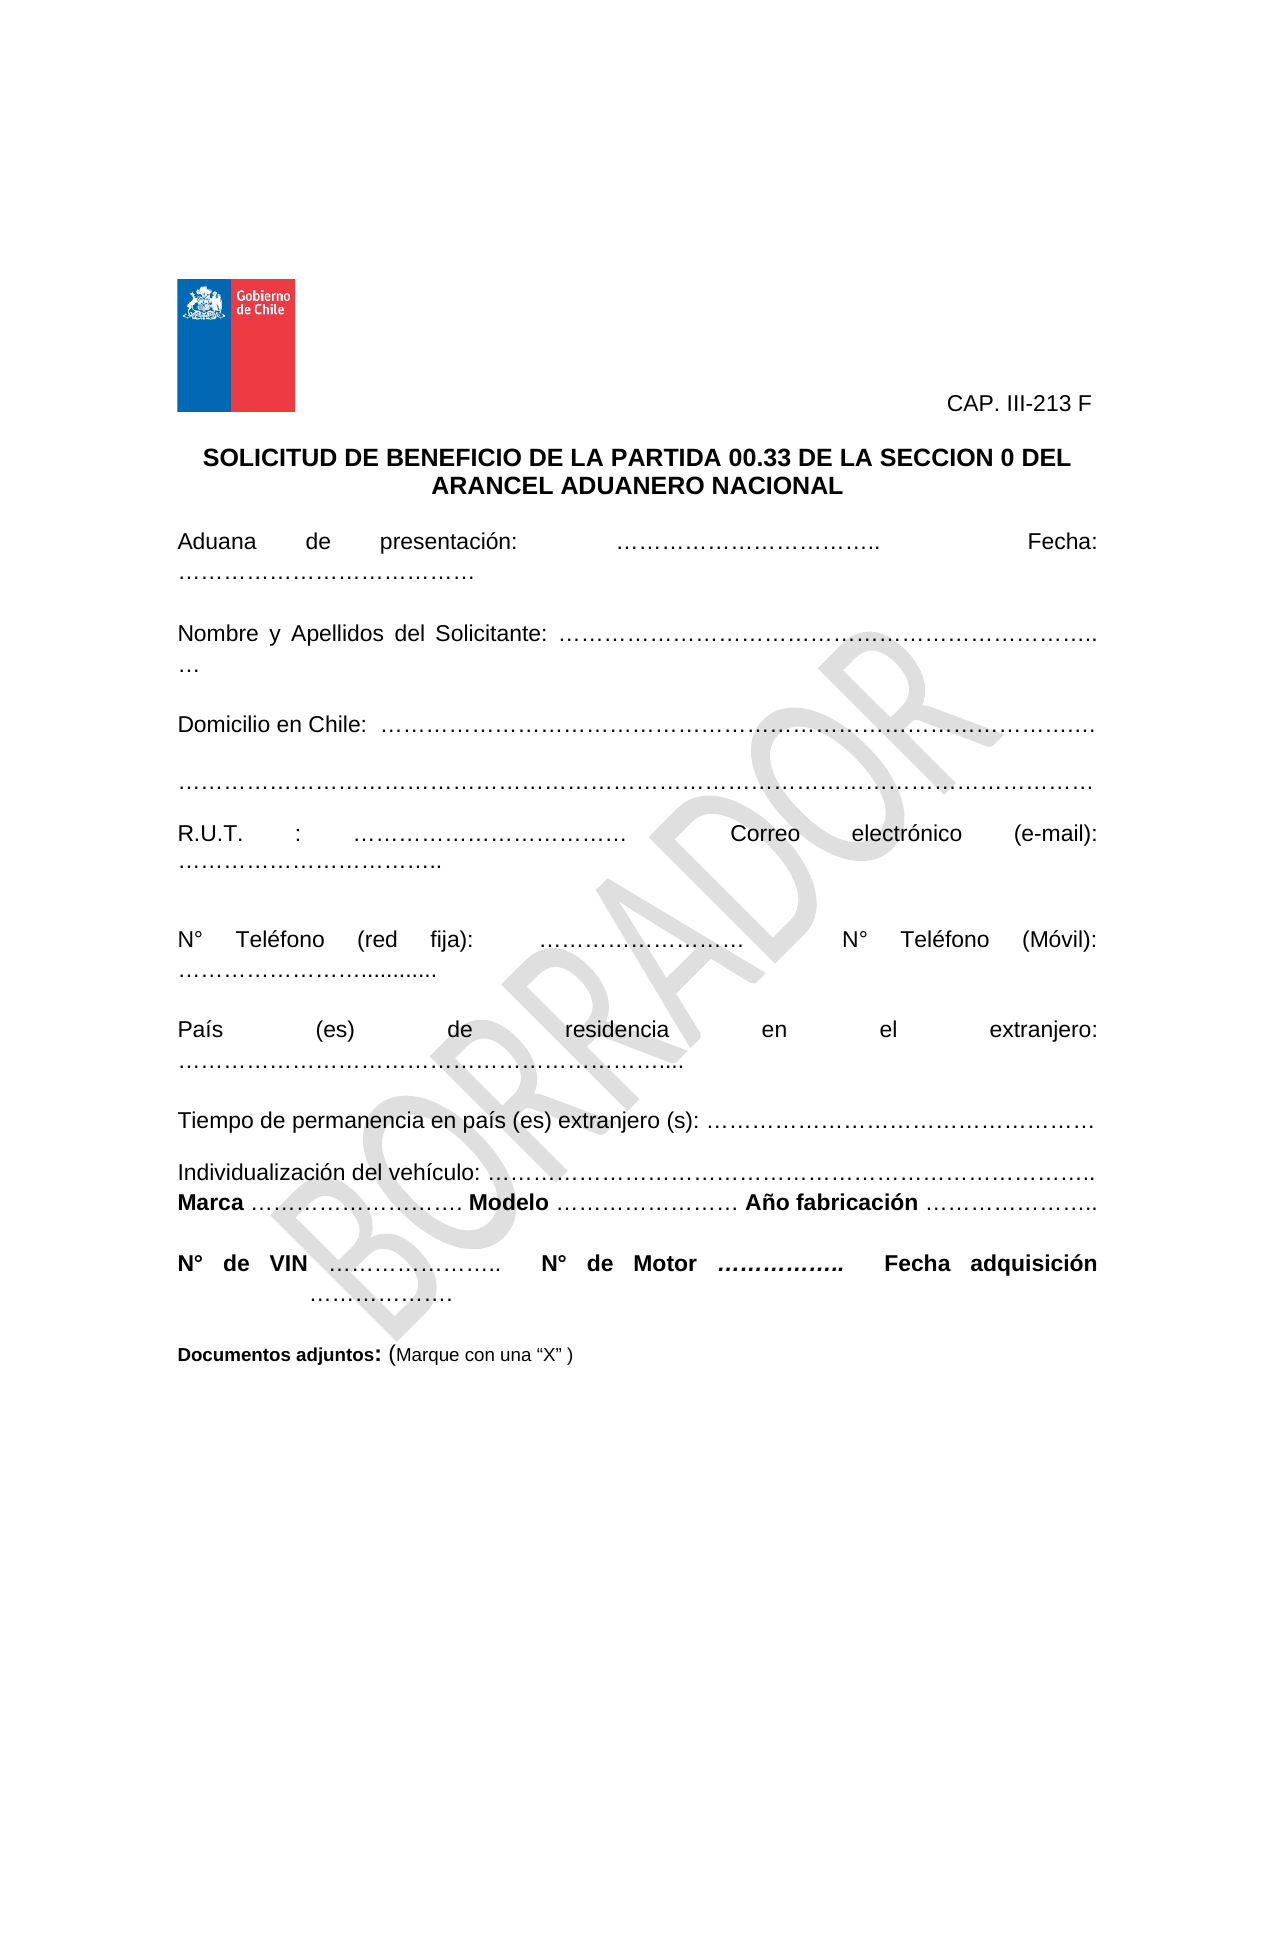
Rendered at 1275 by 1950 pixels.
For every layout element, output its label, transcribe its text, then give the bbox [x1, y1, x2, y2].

list N° Teléfono (red fija): ……………………… N° Teléfono (Móvil): ……………………............ [177, 926, 1098, 982]
list ARANCEL ADUANERO NACIONAL [177, 471, 1098, 500]
list ………………………………………………………………………………………………………… [177, 768, 1098, 794]
list CAP. III-213 F [177, 279, 1098, 416]
list Documentos adjuntos: (Marque con una “X” ) [177, 1340, 1098, 1367]
list Tiempo de permanencia en país (es) extranjero (s): …………………………………………… [177, 1107, 1098, 1133]
list País (es) de residencia en el extranjero: ……………………………………………………….... [177, 1016, 1098, 1073]
picture [177, 279, 296, 412]
list Individualización del vehículo: …………………………………………………………………….. [177, 1159, 1098, 1186]
list Marca ………………………. Modelo …………………… Año fabricación ………………….. [177, 1189, 1098, 1216]
list SOLICITUD DE BENEFICIO DE LA PARTIDA 00.33 DE LA SECCION 0 DEL [177, 443, 1098, 471]
text Aduana de presentación: …………………………….. Fecha: ………………………………… [177, 528, 1098, 585]
list Domicilio en Chile: ……………………………………………………………………………….… [177, 711, 1098, 737]
list Nombre y Apellidos del Solicitante: ……………………………………………………………..… [177, 620, 1098, 677]
list N° de VIN ………………….. N° de Motor …………….. Fecha adquisición ………………. [177, 1250, 1098, 1306]
list R.U.T. : ……………………………… Correo electrónico (e-mail): …………………………….. [177, 820, 1098, 873]
